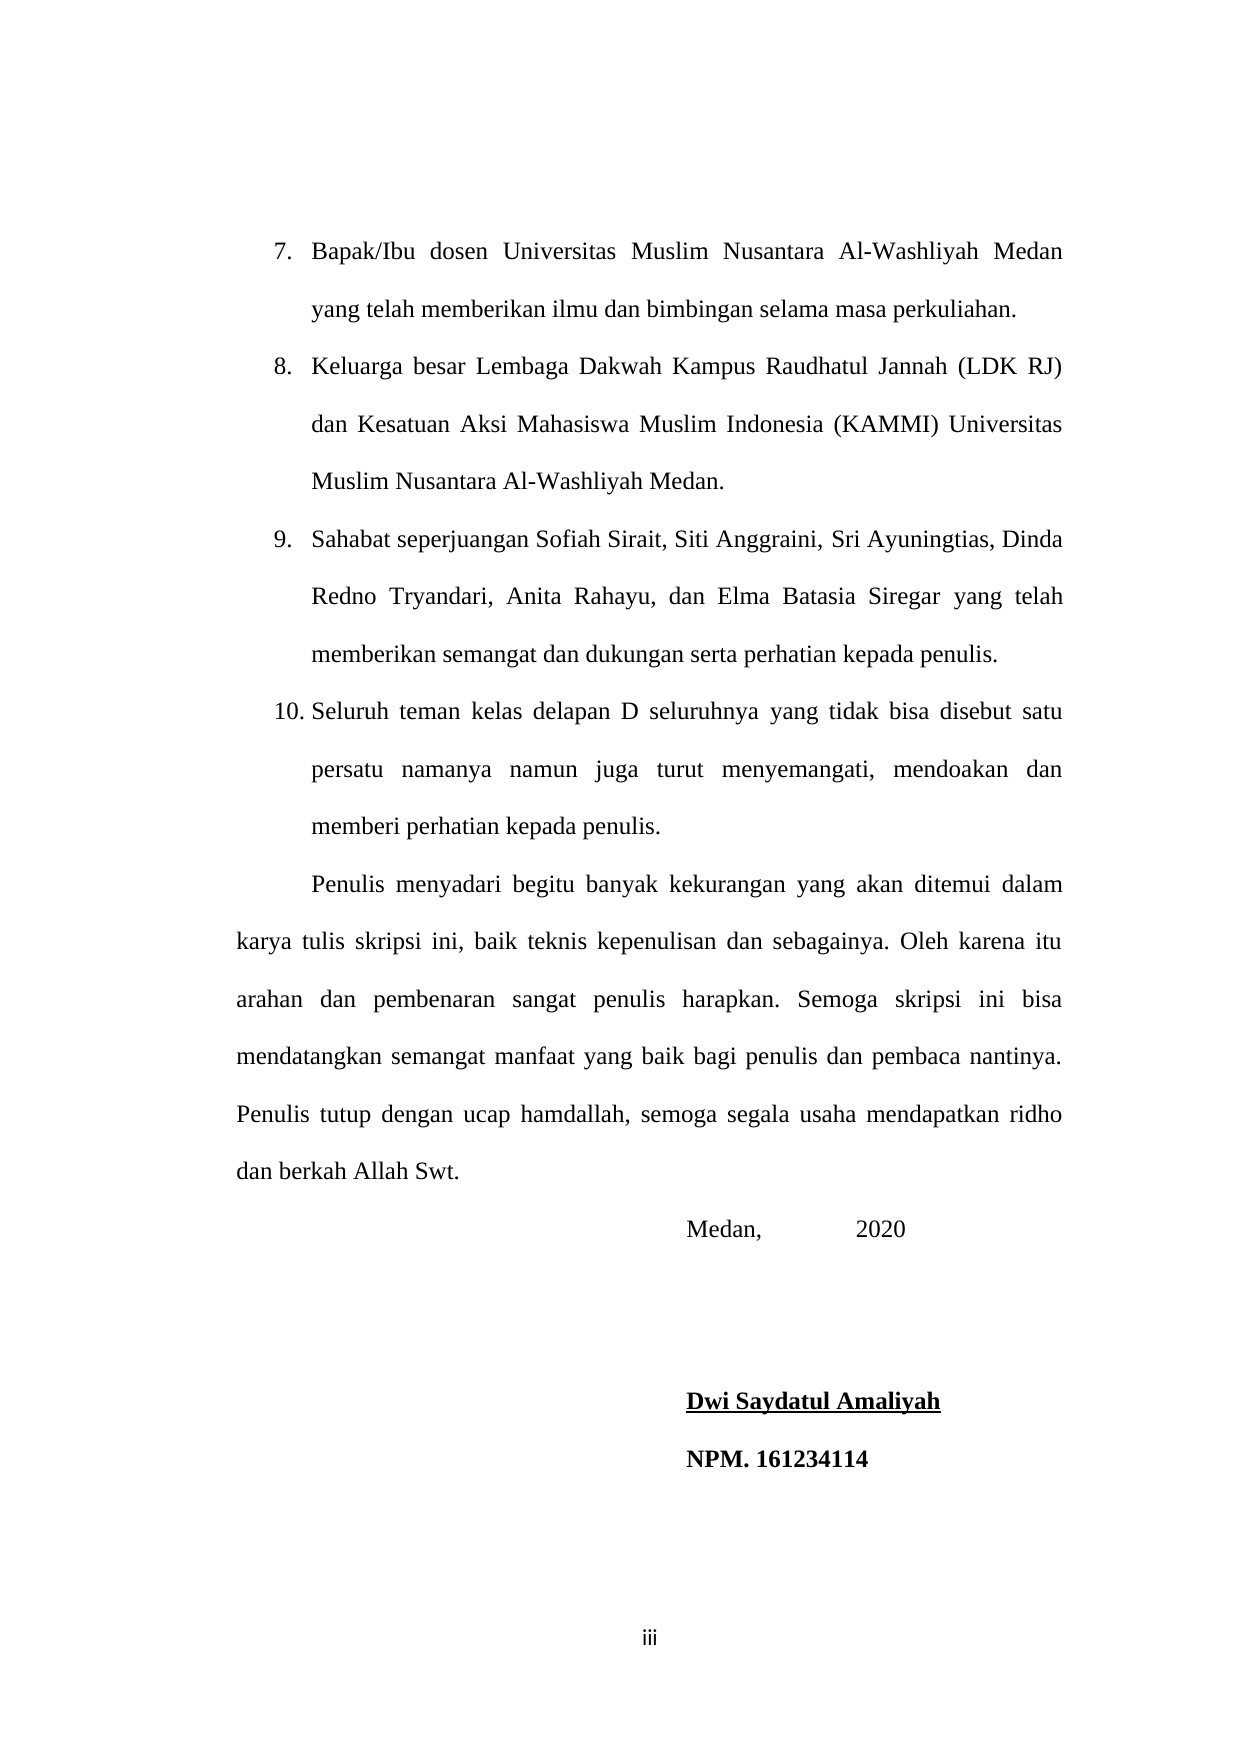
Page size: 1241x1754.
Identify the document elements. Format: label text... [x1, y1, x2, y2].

text Dwi Saydatul Amaliyah [686, 1386, 992, 1415]
text Penulis menyadari begitu banyak kekurangan yang akan ditemui dalam karya tulis skripsi ini, baik teknis kepenulisan dan sebagainya. Oleh karena itu arahan dan pembenaran sangat penulis harapkan. Semoga skripsi ini bisa mendatangkan semangat manfaat yang baik bagi penulis dan pembaca nantinya. Penulis tutup dengan ucap hamdallah, semoga segala usaha mendapatkan ridho dan berkah Allah Swt. [236, 869, 1063, 1185]
list Seluruh teman kelas delapan D seluruhnya yang tidak bisa disebut satu persatu namanya namun juga turut menyemangati, mendoakan dan memberi perhatian kepada penulis. [274, 696, 1063, 840]
list Sahabat seperjuangan Sofiah Sirait, Siti Anggraini, Sri Ayuningtias, Dinda Redno Tryandari, Anita Rahayu, dan Elma Batasia Siregar yang telah memberikan semangat dan dukungan serta perhatian kepada penulis. [274, 524, 1063, 667]
text NPM. 161234114 [686, 1444, 992, 1472]
list Bapak/Ibu dosen Universitas Muslim Nusantara Al-Washliyah Medan yang telah memberikan ilmu dan bimbingan selama masa perkuliahan. [274, 236, 1063, 322]
list Keluarga besar Lembaga Dakwah Kampus Raudhatul Jannah (LDK RJ) dan Kesatuan Aksi Mahasiswa Muslim Indonesia (KAMMI) Universitas Muslim Nusantara Al-Washliyah Medan. [274, 351, 1063, 495]
text Medan, 2020 [686, 1214, 992, 1242]
